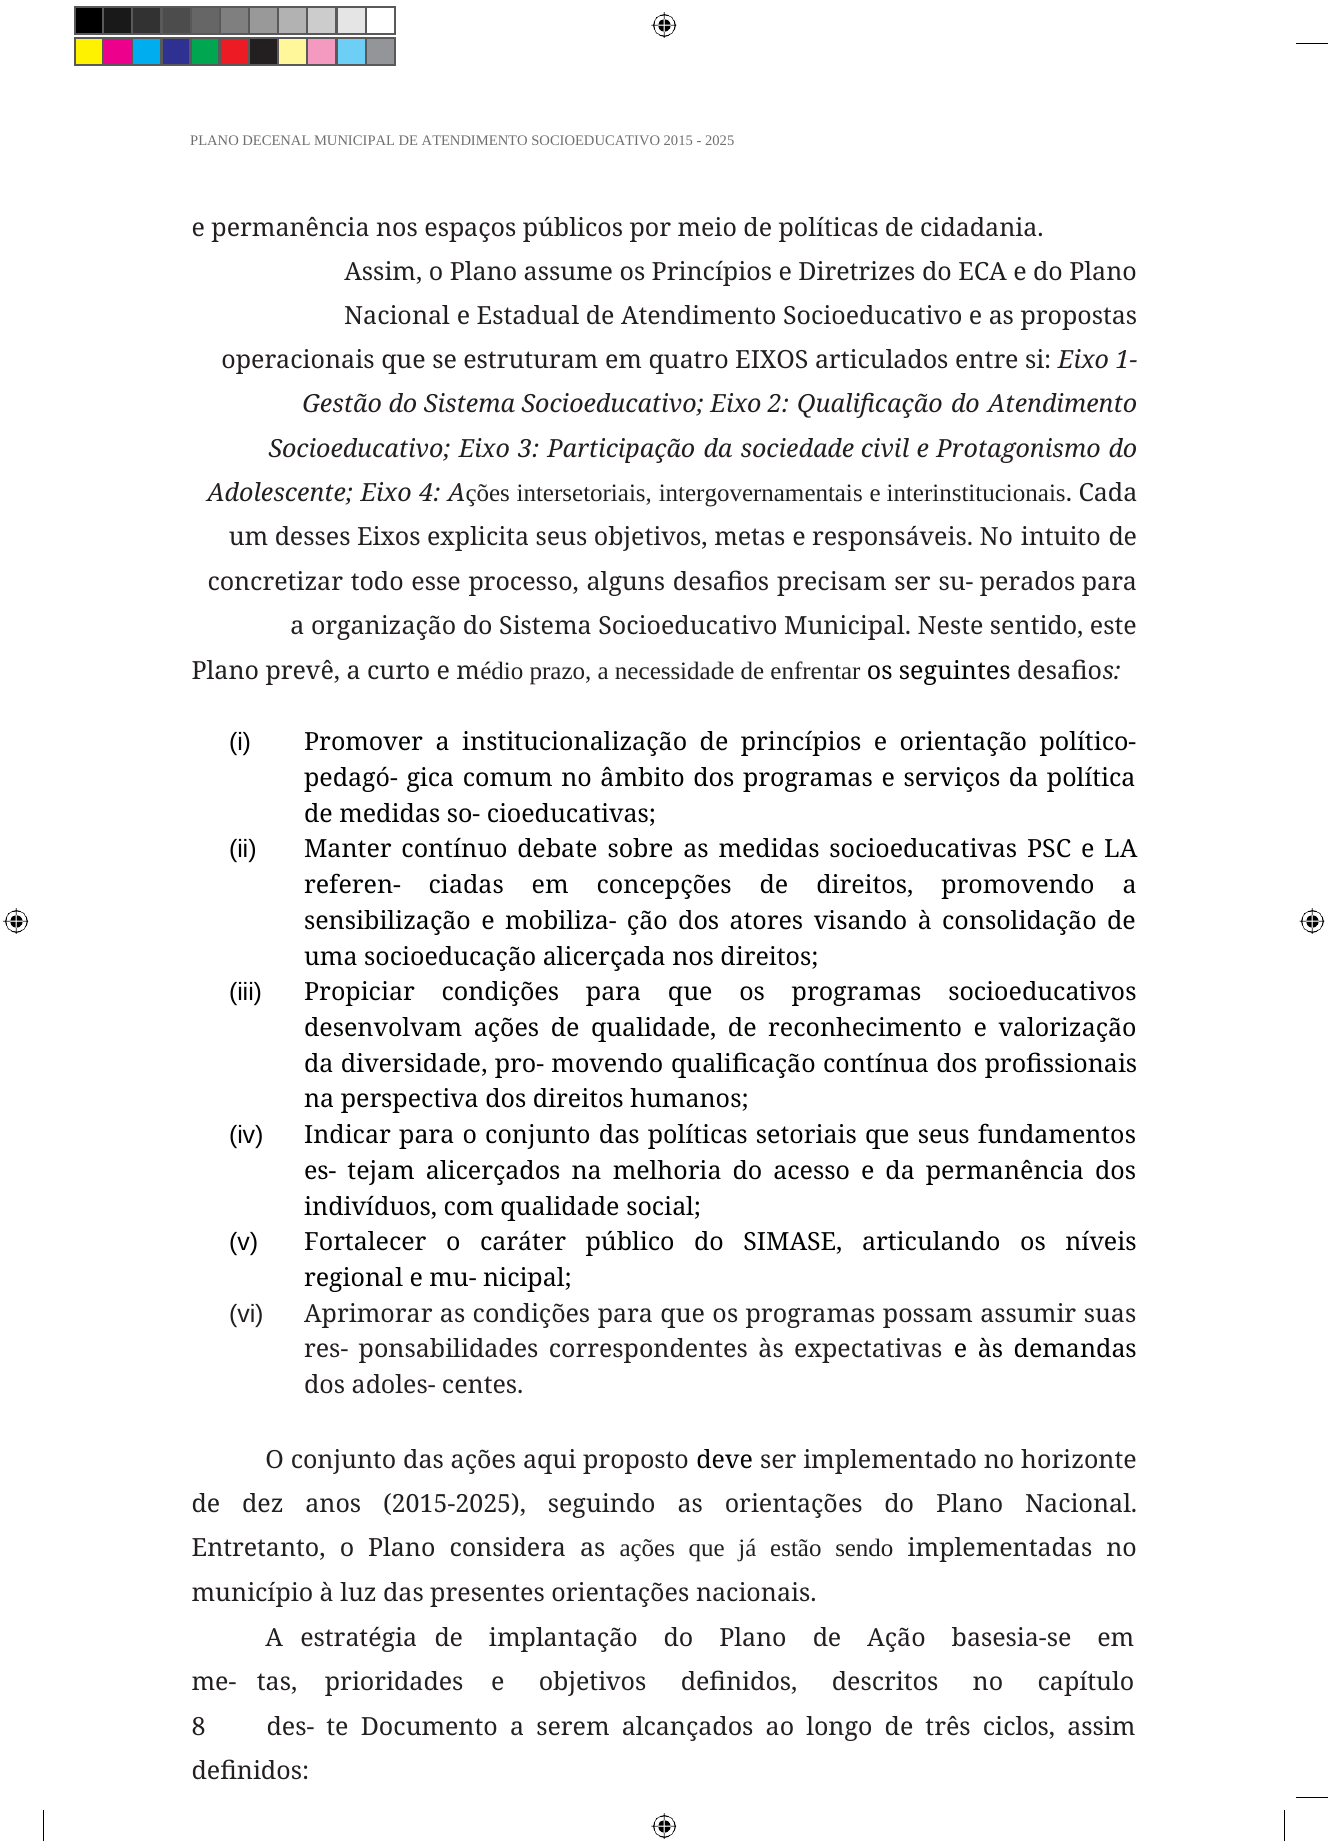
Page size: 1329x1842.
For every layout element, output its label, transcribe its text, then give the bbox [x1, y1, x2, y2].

text e permanência nos espaços públicos por meio de políticas de cidadania. [191, 210, 1284, 244]
list Manter contínuo debate sobre as medidas socioeducativas PSC e LA referen- ciadas em concepções de direitos, promovendo a sensibilização e mobiliza- ção dos atores visando à consolidação de uma socioeducação alicerçada nos direitos; [229, 831, 1137, 972]
text Assim, o Plano assume os Princípios e Diretrizes do ECA e do Plano Nacional e Estadual de Atendimento Socioeducativo e as propostas operacionais que se estruturam em quatro EIXOS articulados entre si: Eixo 1- Gestão do Sistema Socioeducativo; Eixo 2: Qualificação do Atendimento Socioeducativo; Eixo 3: Participação da sociedade civil e Protagonismo do Adolescente; Eixo 4: Ações intersetoriais, intergovernamentais e interinstitucionais. Cada um desses Eixos explicita seus objetivos, metas e responsáveis. No intuito de concretizar todo esse processo, alguns desafios precisam ser su- perados para a organização do Sistema Socioeducativo Municipal. Neste sentido, este [191, 253, 1137, 641]
text O conjunto das ações aqui proposto deve ser implementado no horizonte de dez anos (2015-2025), seguindo as orientações do Plano Nacional. Entretanto, o Plano considera as ações que já estão sendo implementadas no município à luz das presentes orientações nacionais. [191, 1442, 1137, 1608]
picture [651, 1813, 677, 1839]
list Propiciar condições para que os programas socioeducativos desenvolvam ações de qualidade, de reconhecimento e valorização da diversidade, pro- movendo qualificação contínua dos profissionais na perspectiva dos direitos humanos; [229, 974, 1137, 1115]
picture [1299, 908, 1325, 934]
picture [651, 12, 677, 38]
list Fortalecer o caráter público do SIMASE, articulando os níveis regional e mu- nicipal; [229, 1224, 1137, 1294]
text Plano prevê, a curto e médio prazo, a necessidade de enfrentar os seguintes desafios: [191, 652, 1284, 687]
picture [3, 908, 29, 934]
list Aprimorar as condições para que os programas possam assumir suas res- ponsabilidades correspondentes às expectativas e às demandas dos adoles- centes. [229, 1295, 1137, 1401]
text PLANO DECENAL MUNICIPAL DE ATENDIMENTO SOCIOEDUCATIVO 2015 - 2025 [190, 131, 1284, 148]
list Promover a institucionalização de princípios e orientação político-pedagó- gica comum no âmbito dos programas e serviços da política de medidas so- cioeducativas; [229, 724, 1137, 829]
list Indicar para o conjunto das políticas setoriais que seus fundamentos es- tejam alicerçados na melhoria do acesso e da permanência dos indivíduos, com qualidade social; [229, 1117, 1137, 1222]
text A estratégia de implantação do Plano de Ação basesia-se em me- tas, prioridades e objetivos definidos, descritos no capítulo 8 des- te Documento a serem alcançados ao longo de três ciclos, assim definidos: [191, 1619, 1137, 1787]
